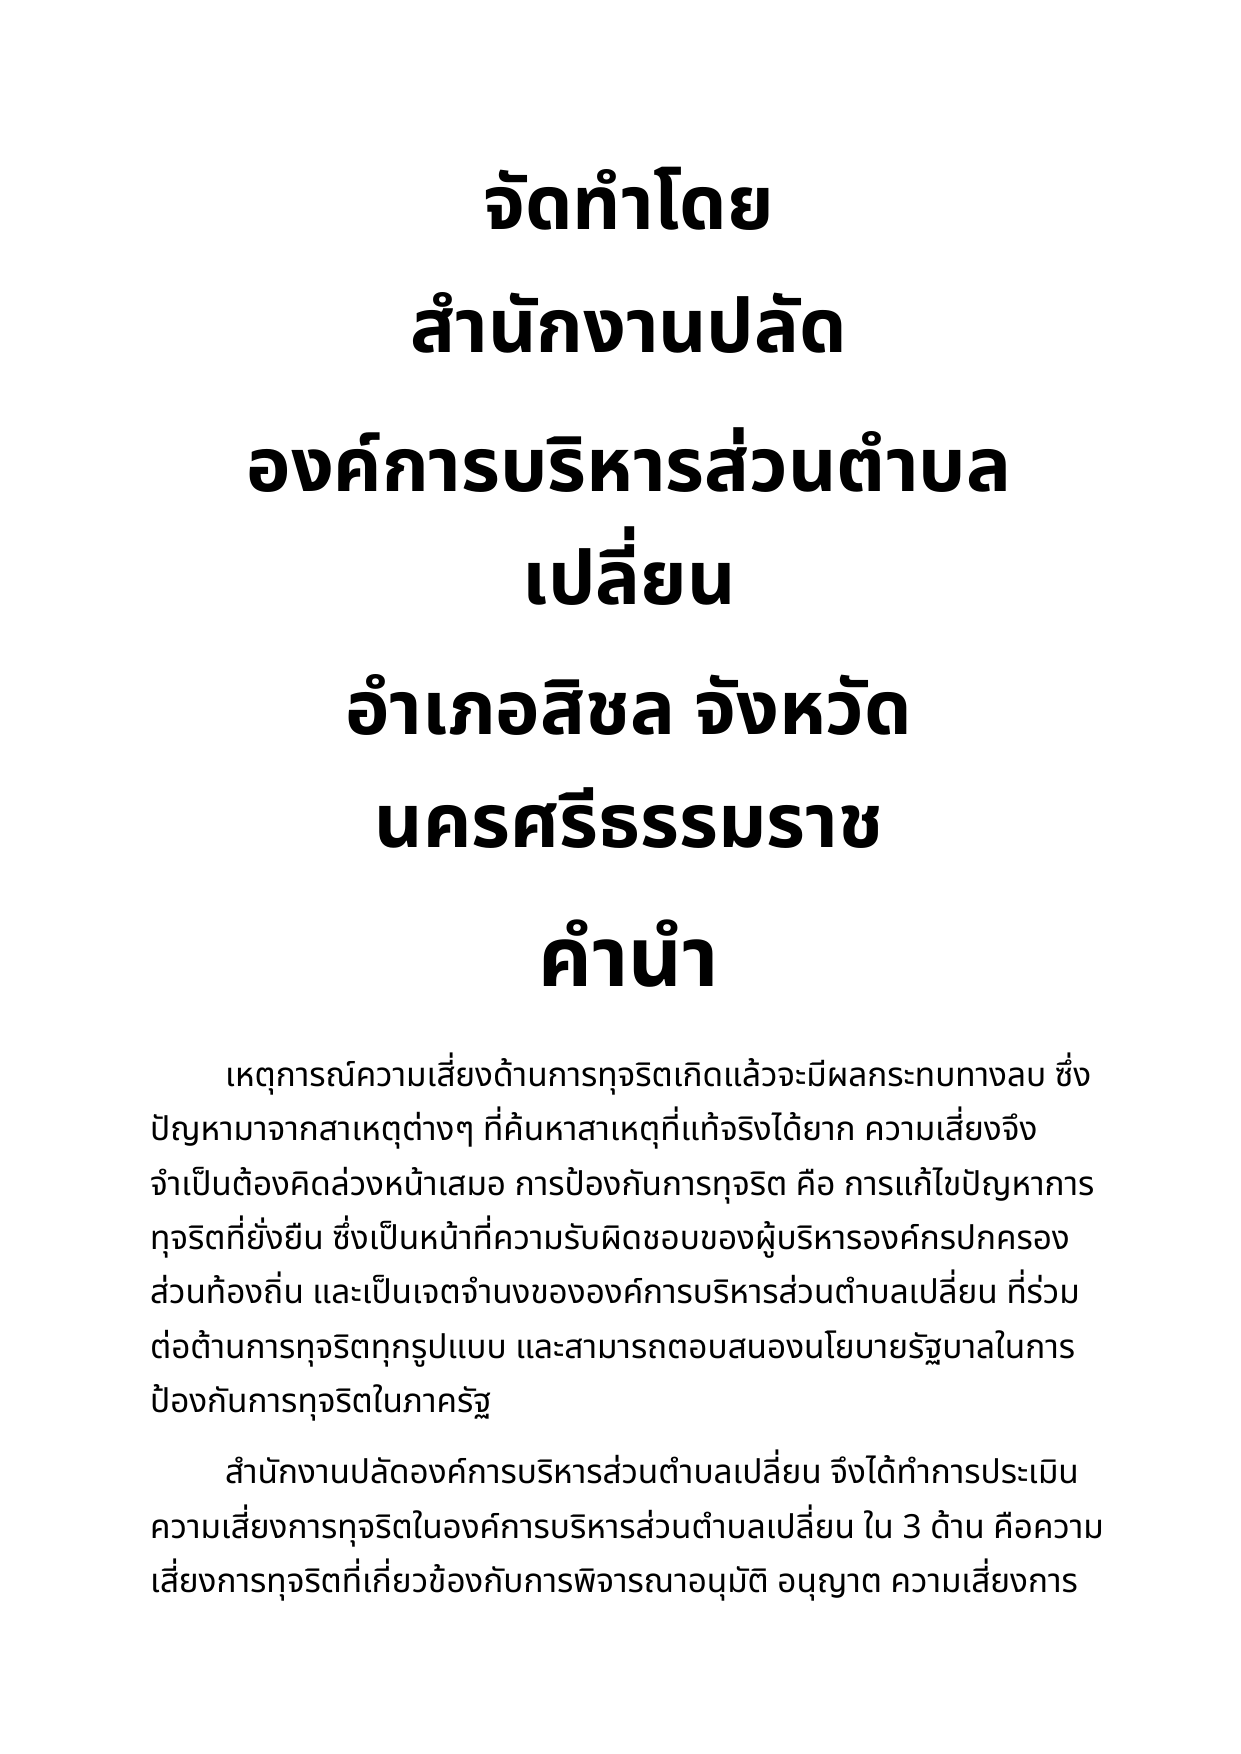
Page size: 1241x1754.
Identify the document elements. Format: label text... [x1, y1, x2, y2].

text เหตุการณ์ความเสี่ยงด้านการทุจริตเกิดแล้วจะมีผลกระทบทางลบ ซึ่งปัญหามาจากสาเหตุต่างๆ ที่ค้นหาสาเหตุที่แท้จริงได้ยาก ความเสี่ยงจึงจำเป็นต้องคิดล่วงหน้าเสมอ การป้องกันการทุจริต คือ การแก้ไขปัญหาการทุจริตที่ยั่งยืน ซึ่งเป็นหน้าที่ความรับผิดชอบของผู้บริหารองค์กรปกครองส่วนท้องถิ่น และเป็นเจตจำนงขององค์การบริหารส่วนตำบลเปลี่ยน ที่ร่วมต่อต้านการทุจริตทุกรูปแบบ และสามารถตอบสนองนโยบายรัฐบาลในการป้องกันการทุจริตในภาครัฐ [150, 1051, 1107, 1427]
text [150, 1448, 1107, 1607]
text จัดทำโดย สำนักงานปลัด [150, 150, 1107, 386]
text องค์การบริหารส่วนตำบลเปลี่ยน [150, 411, 1107, 638]
text คำนำ [150, 898, 1107, 1024]
text อำเภอสิชล จังหวัดนครศรีธรรมราช [150, 655, 1107, 881]
